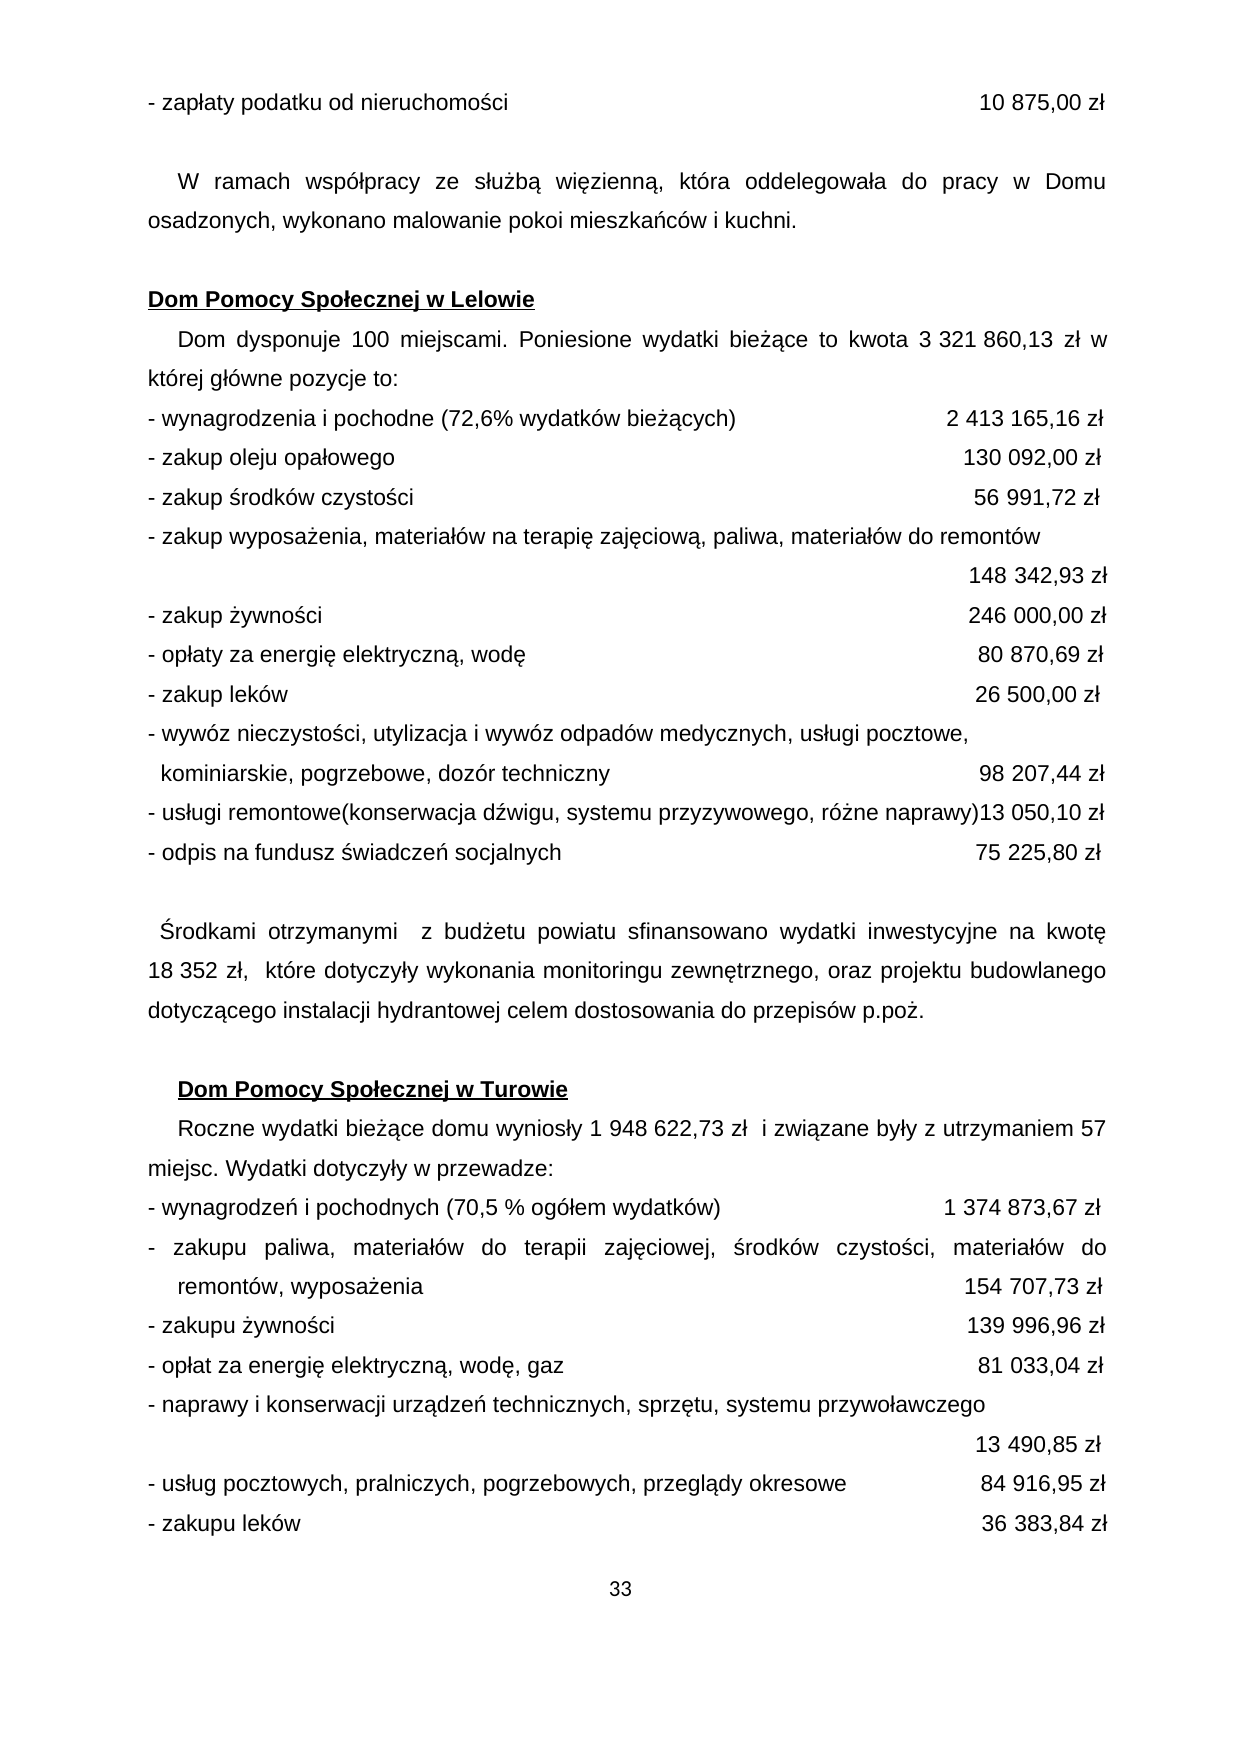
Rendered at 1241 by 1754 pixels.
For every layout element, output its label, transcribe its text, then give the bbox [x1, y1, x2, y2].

text - zakup oleju opałowego 130 092,00 zł [148, 444, 1107, 470]
text - zakupu żywności 139 996,96 zł [148, 1312, 1107, 1339]
text - naprawy i konserwacji urządzeń technicznych, sprzętu, systemu przywoławczego [148, 1391, 1107, 1418]
text - zakup żywności 246 000,00 zł [148, 602, 1107, 628]
text - zakupu paliwa, materiałów do terapii zajęciowej, środków czystości, materiałów do remontów, wyposażenia 154 707,73 zł [148, 1233, 1107, 1299]
text W ramach współpracy ze służbą więzienną, która oddelegowała do pracy w Domu osadzonych, wykonano malowanie pokoi mieszkańców i kuchni. [148, 168, 1107, 233]
text Dom dysponuje 100 miejscami. Poniesione wydatki bieżące to kwota 3 321 860,13 zł w której główne pozycje to: [148, 326, 1107, 391]
text - wynagrodzenia i pochodne (72,6% wydatków bieżących) 2 413 165,16 zł [148, 404, 1107, 431]
text - opłaty za energię elektryczną, wodę 80 870,69 zł [148, 641, 1107, 668]
text Środkami otrzymanymi z budżetu powiatu sfinansowano wydatki inwestycyjne na kwotę 18 352 zł, które dotyczyły wykonania monitoringu zewnętrznego, oraz projektu budowlanego dotyczącego instalacji hydrantowej celem dostosowania do przepisów p.poż. [148, 918, 1107, 1023]
text - wywóz nieczystości, utylizacja i wywóz odpadów medycznych, usługi pocztowe, [148, 720, 1107, 747]
text 13 490,85 zł [148, 1431, 1107, 1457]
text - zakupu leków 36 383,84 zł [148, 1510, 1107, 1536]
text - wynagrodzeń i pochodnych (70,5 % ogółem wydatków) 1 374 873,67 zł [148, 1194, 1107, 1220]
text - usługi remontowe(konserwacja dźwigu, systemu przyzywowego, różne naprawy)13 050,10 zł [148, 799, 1107, 826]
text - zakup leków 26 500,00 zł [148, 681, 1107, 707]
text - opłat za energię elektryczną, wodę, gaz 81 033,04 zł [148, 1352, 1107, 1378]
text - odpis na fundusz świadczeń socjalnych 75 225,80 zł [148, 839, 1107, 865]
text - zapłaty podatku od nieruchomości 10 875,00 zł [148, 89, 1107, 115]
text Dom Pomocy Społecznej w Lelowie [148, 286, 1107, 312]
text - usług pocztowych, pralniczych, pogrzebowych, przeglądy okresowe 84 916,95 zł [148, 1470, 1107, 1497]
text kominiarskie, pogrzebowe, dozór techniczny 98 207,44 zł [148, 760, 1107, 786]
text Roczne wydatki bieżące domu wyniosły 1 948 622,73 zł i związane były z utrzymaniem 57 miejsc. Wydatki dotyczyły w przewadze: [148, 1115, 1107, 1181]
text Dom Pomocy Społecznej w Turowie [148, 1076, 1107, 1102]
text 148 342,93 zł [148, 562, 1107, 589]
text - zakup środków czystości 56 991,72 zł [148, 483, 1107, 510]
text - zakup wyposażenia, materiałów na terapię zajęciową, paliwa, materiałów do remontów [148, 523, 1107, 549]
